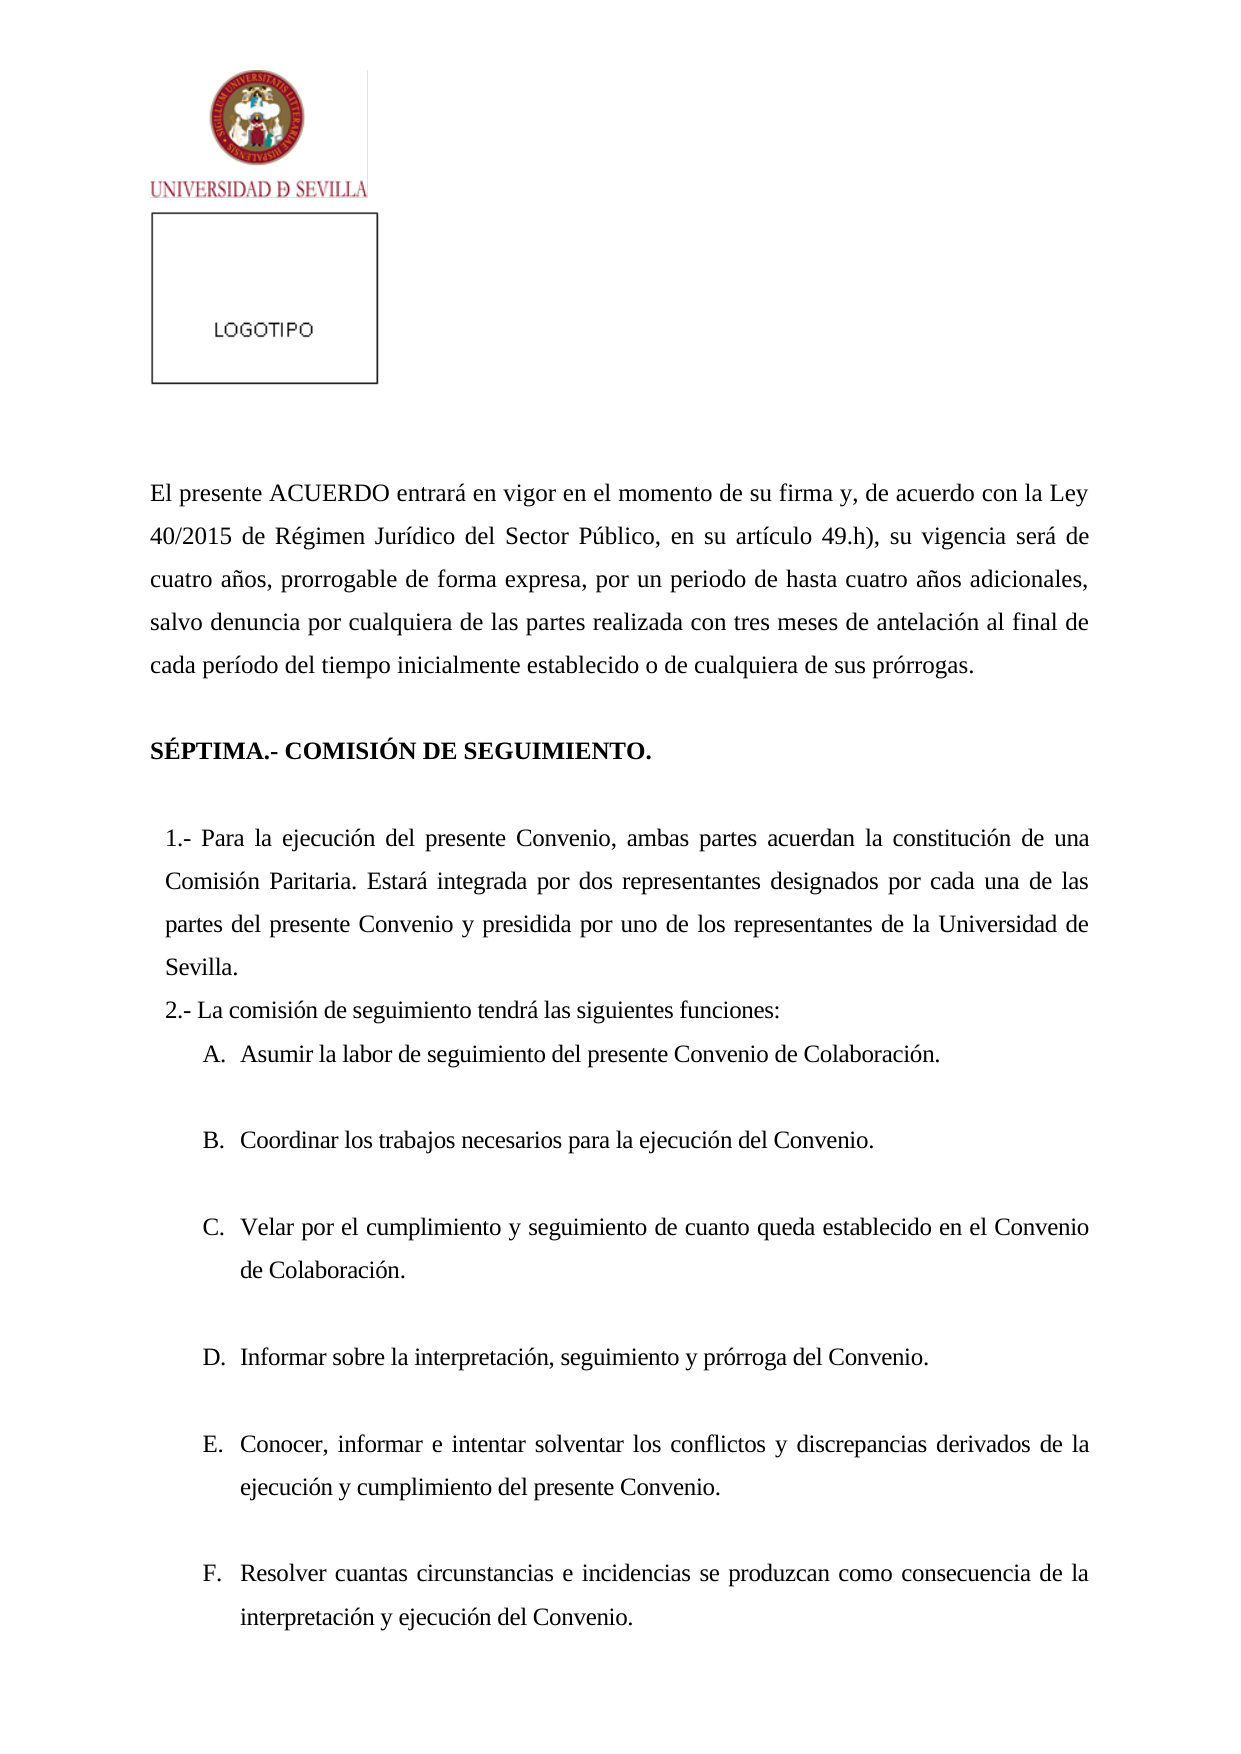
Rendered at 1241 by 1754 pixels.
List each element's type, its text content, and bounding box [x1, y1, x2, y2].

text El presente ACUERDO entrará en vigor en el momento de su firma y, de acuerdo con la Ley 40/2015 de Régimen Jurídico del Sector Público, en su artículo 49.h), su vigencia será de cuatro años, prorrogable de forma expresa, por un periodo de hasta cuatro años adicionales, salvo denuncia por cualquiera de las partes realizada con tres meses de antelación al final de cada período del tiempo inicialmente establecido o de cualquiera de sus prórrogas. [150, 478, 1090, 679]
list Conocer, informar e intentar solventar los conflictos y discrepancias derivados de la ejecución y cumplimiento del presente Convenio. [202, 1429, 1090, 1501]
picture [150, 212, 380, 386]
picture [150, 70, 369, 199]
text 2.- La comisión de seguimiento tendrá las siguientes funciones: [165, 996, 1090, 1024]
list Asumir la labor de seguimiento del presente Convenio de Colaboración. [202, 1039, 1090, 1068]
list Resolver cuantas circunstancias e incidencias se produzcan como consecuencia de la interpretación y ejecución del Convenio. [202, 1558, 1090, 1630]
list Velar por el cumplimiento y seguimiento de cuanto queda establecido en el Convenio de Colaboración. [202, 1212, 1090, 1284]
text SÉPTIMA.- COMISIÓN DE SEGUIMIENTO. [150, 736, 1090, 765]
list Coordinar los trabajos necesarios para la ejecución del Convenio. [202, 1126, 1090, 1154]
list Informar sobre la interpretación, seguimiento y prórroga del Convenio. [202, 1342, 1090, 1371]
text 1.- Para la ejecución del presente Convenio, ambas partes acuerdan la constitución de una Comisión Paritaria. Estará integrada por dos representantes designados por cada una de las partes del presente Convenio y presidida por uno de los representantes de la Universidad de Sevilla. [165, 823, 1090, 981]
